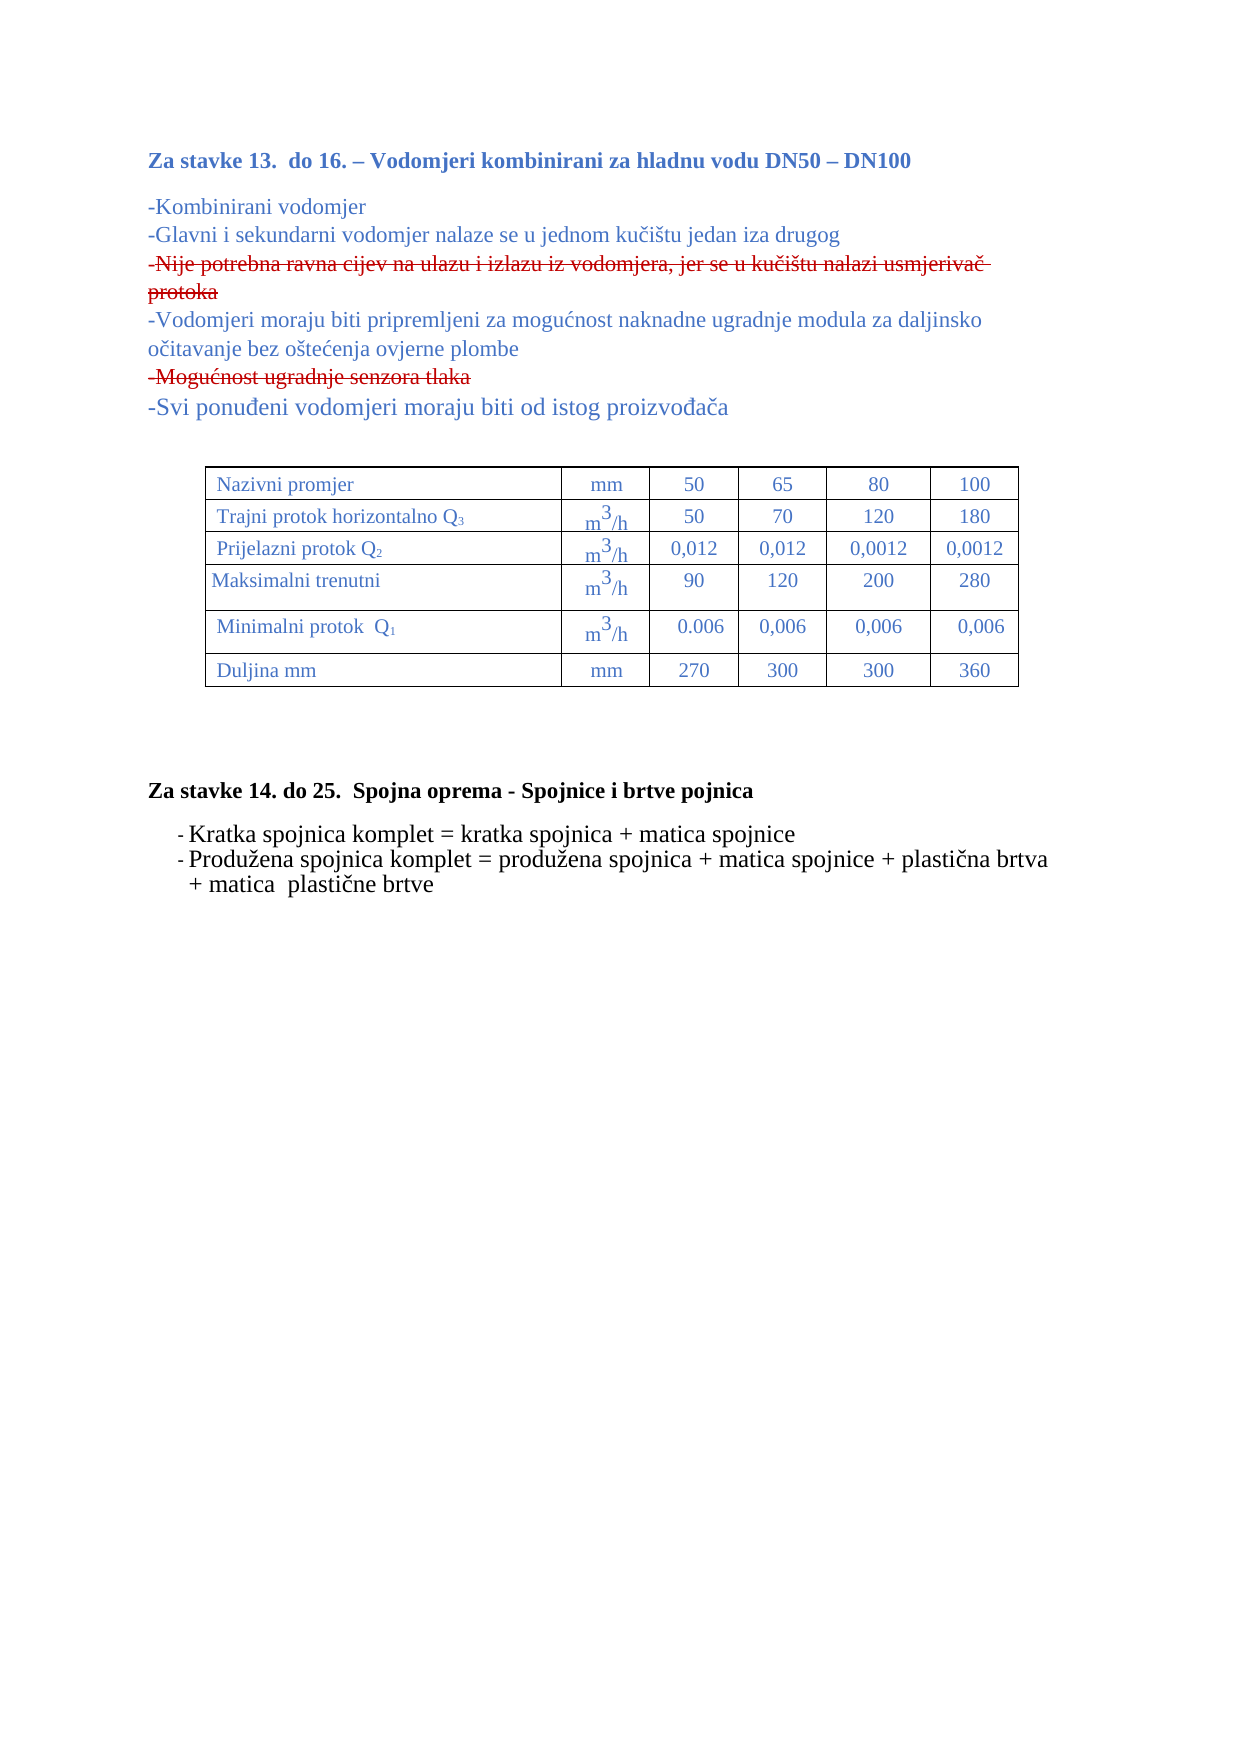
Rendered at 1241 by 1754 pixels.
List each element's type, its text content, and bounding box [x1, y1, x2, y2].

table_header Nazivni promjer [206, 468, 561, 499]
table_header mm [562, 468, 649, 499]
table_cell Prijelazni protok Q2 [206, 532, 561, 563]
table_cell m3/h [562, 611, 649, 653]
text -Mogućnost ugradnje senzora tlaka [148, 363, 1048, 390]
table_cell 120 [827, 500, 930, 531]
table_cell 0,0012 [931, 532, 1018, 563]
table_cell 0,006 [931, 611, 1018, 653]
table_cell 0.006 [650, 611, 738, 653]
table_cell 0,012 [650, 532, 738, 563]
table_cell 0,006 [827, 611, 930, 653]
table_cell 0,012 [739, 532, 826, 563]
table_cell m3/h [562, 565, 649, 609]
table_cell 90 [650, 565, 738, 609]
table_cell 300 [827, 654, 930, 686]
list Kratka spojnica komplet = kratka spojnica + matica spojnice [177, 822, 1048, 847]
table_cell m3/h [562, 532, 649, 563]
table_cell 360 [931, 654, 1018, 686]
table_cell Trajni protok horizontalno Q3 [206, 500, 561, 531]
text Za stavke 14. do 25. Spojna oprema - Spojnice i brtve pojnica [148, 777, 1048, 803]
text -Vodomjeri moraju biti pripremljeni za mogućnost naknadne ugradnje modula za daljinsko očitavanje bez oštećenja ovjerne plombe [148, 306, 1048, 361]
table_cell m3/h [562, 500, 649, 531]
table_cell 300 [739, 654, 826, 686]
list Produžena spojnica komplet = produžena spojnica + matica spojnice + plastična brtva + matica plastične brtve [177, 847, 1048, 898]
table_cell Duljina mm [206, 654, 561, 686]
table_cell Minimalni protok Q1 [206, 611, 561, 653]
text -Glavni i sekundarni vodomjer nalaze se u jednom kučištu jedan iza drugog [148, 221, 1048, 247]
table_header 65 [739, 468, 826, 499]
table_cell 0,006 [739, 611, 826, 653]
table_cell Maksimalni trenutni [206, 565, 561, 609]
table_cell 120 [739, 565, 826, 609]
text -Kombinirani vodomjer [148, 193, 1048, 219]
table_header 100 [931, 468, 1018, 499]
table_cell 270 [650, 654, 738, 686]
table_cell 0,0012 [827, 532, 930, 563]
table_cell 280 [931, 565, 1018, 609]
text -Nije potrebna ravna cijev na ulazu i izlazu iz vodomjera, jer se u kučištu nalazi usmjerivač protoka [148, 249, 1048, 304]
table_header 80 [827, 468, 930, 499]
table_header 50 [650, 468, 738, 499]
table_cell 200 [827, 565, 930, 609]
table_cell mm [562, 654, 649, 686]
text -Svi ponuđeni vodomjeri moraju biti od istog proizvođača [148, 392, 1048, 421]
table_cell 50 [650, 500, 738, 531]
text Za stavke 13. do 16. – Vodomjeri kombinirani za hladnu vodu DN50 – DN100 [148, 148, 1048, 174]
table_cell 180 [931, 500, 1018, 531]
table_cell 70 [739, 500, 826, 531]
